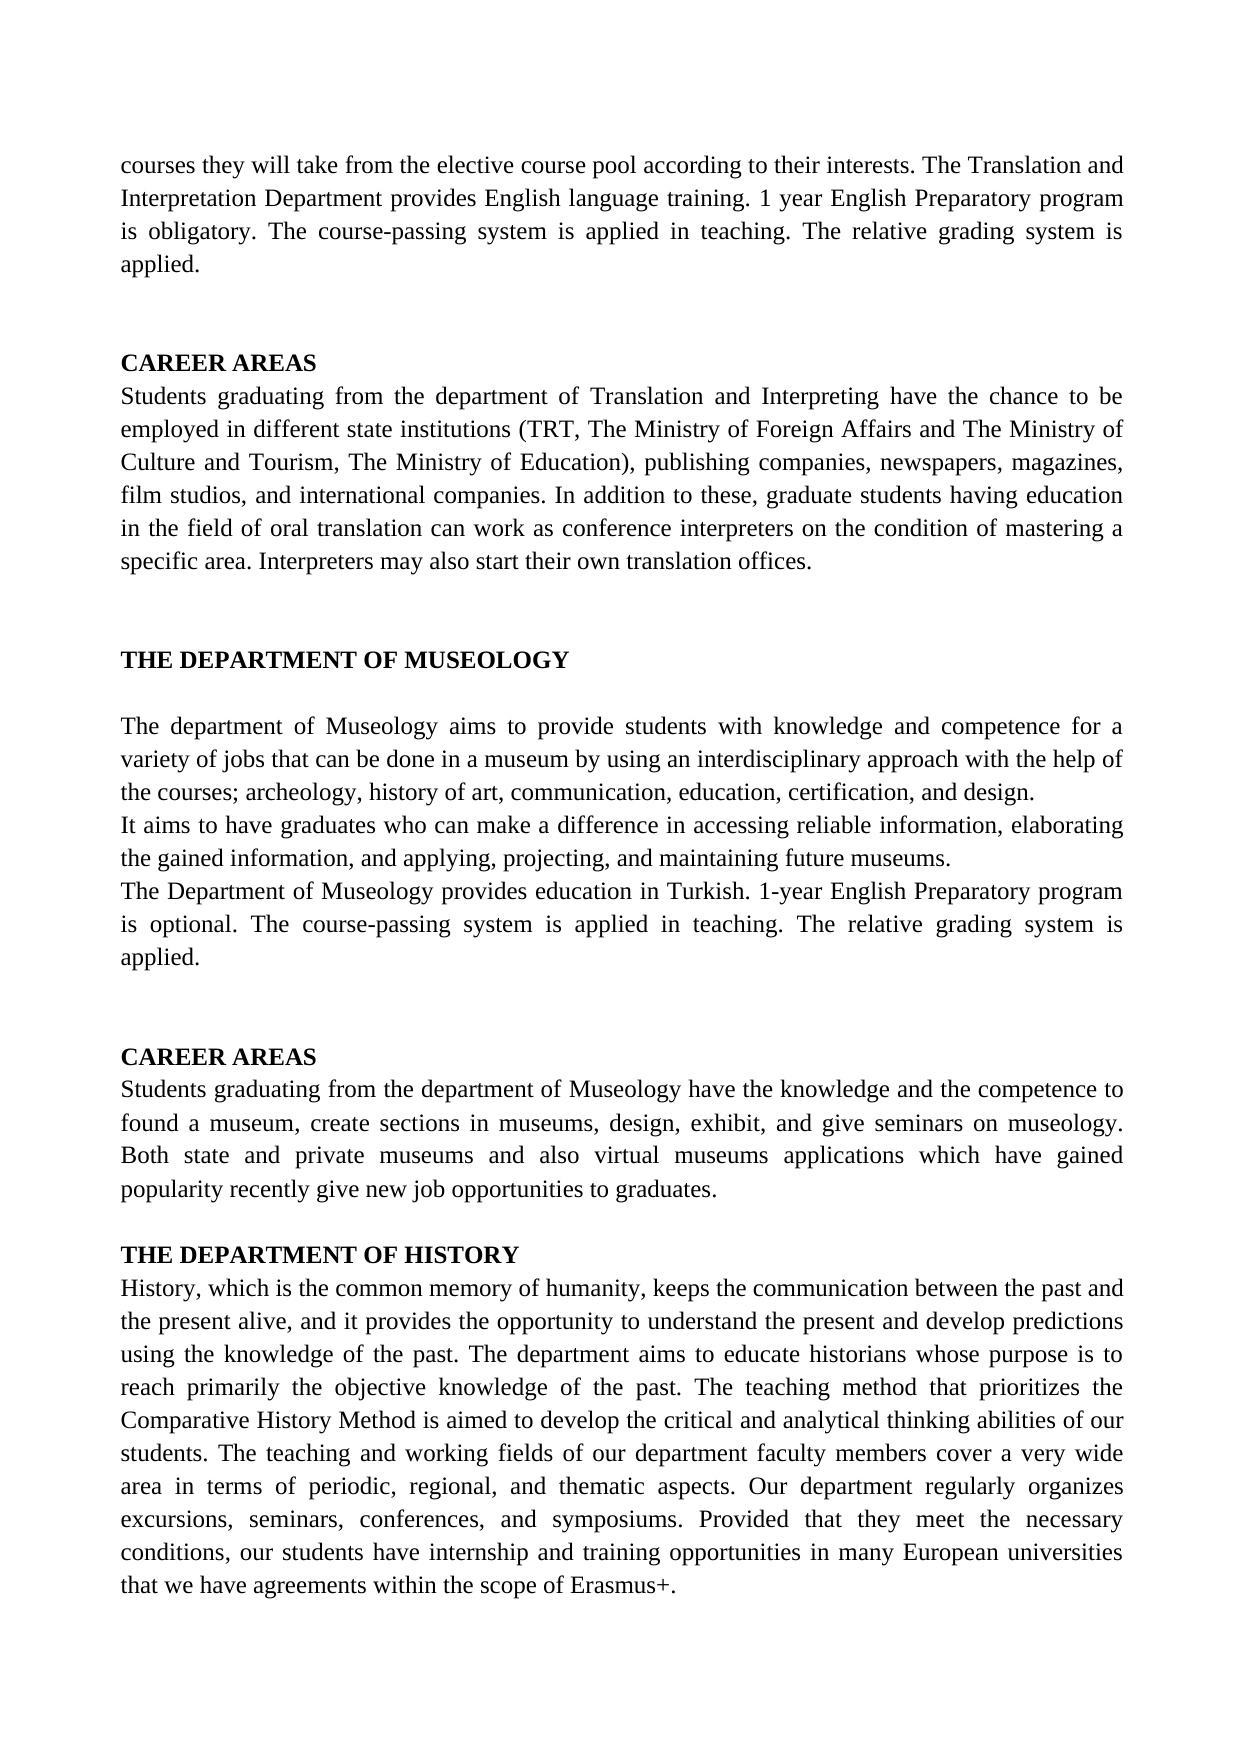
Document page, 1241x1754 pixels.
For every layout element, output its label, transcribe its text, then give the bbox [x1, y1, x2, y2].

text The department of Museology aims to provide students with knowledge and competence for a variety of jobs that can be done in a museum by using an interdisciplinary approach with the help of the courses; archeology, history of art, communication, education, certification, and design. [120, 711, 1124, 806]
text CAREER AREAS [120, 1042, 1124, 1070]
text It aims to have graduates who can make a difference in accessing reliable information, elaborating the gained information, and applying, projecting, and maintaining future museums. [120, 810, 1124, 872]
text The Department of Museology provides education in Turkish. 1-year English Preparatory program is optional. The course-passing system is applied in teaching. The relative grading system is applied. [120, 876, 1124, 971]
text Students graduating from the department of Translation and Interpreting have the chance to be employed in different state institutions (TRT, The Ministry of Foreign Affairs and The Ministry of Culture and Tourism, The Ministry of Education), publishing companies, newspapers, magazines, film studios, and international companies. In addition to these, graduate students having education in the field of oral translation can work as conference interpreters on the condition of mastering a specific area. Interpreters may also start their own translation offices. [120, 381, 1124, 575]
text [120, 150, 1124, 278]
text THE DEPARTMENT OF HISTORY [120, 1240, 1124, 1268]
text CAREER AREAS [120, 348, 1124, 377]
text THE DEPARTMENT OF MUSEOLOGY [120, 645, 1124, 674]
text Students graduating from the department of Museology have the knowledge and the competence to found a museum, create sections in museums, design, exhibit, and give seminars on museology. Both state and private museums and also virtual museums applications which have gained popularity recently give new job opportunities to graduates. [120, 1074, 1124, 1202]
text History, which is the common memory of humanity, keeps the communication between the past and the present alive, and it provides the opportunity to understand the present and develop predictions using the knowledge of the past. The department aims to educate historians whose purpose is to reach primarily the objective knowledge of the past. The teaching method that prioritizes the Comparative History Method is aimed to develop the critical and analytical thinking abilities of our students. The teaching and working fields of our department faculty members cover a very wide area in terms of periodic, regional, and thematic aspects. Our department regularly organizes excursions, seminars, conferences, and symposiums. Provided that they meet the necessary conditions, our students have internship and training opportunities in many European universities that we have agreements within the scope of Erasmus+. [120, 1273, 1124, 1599]
